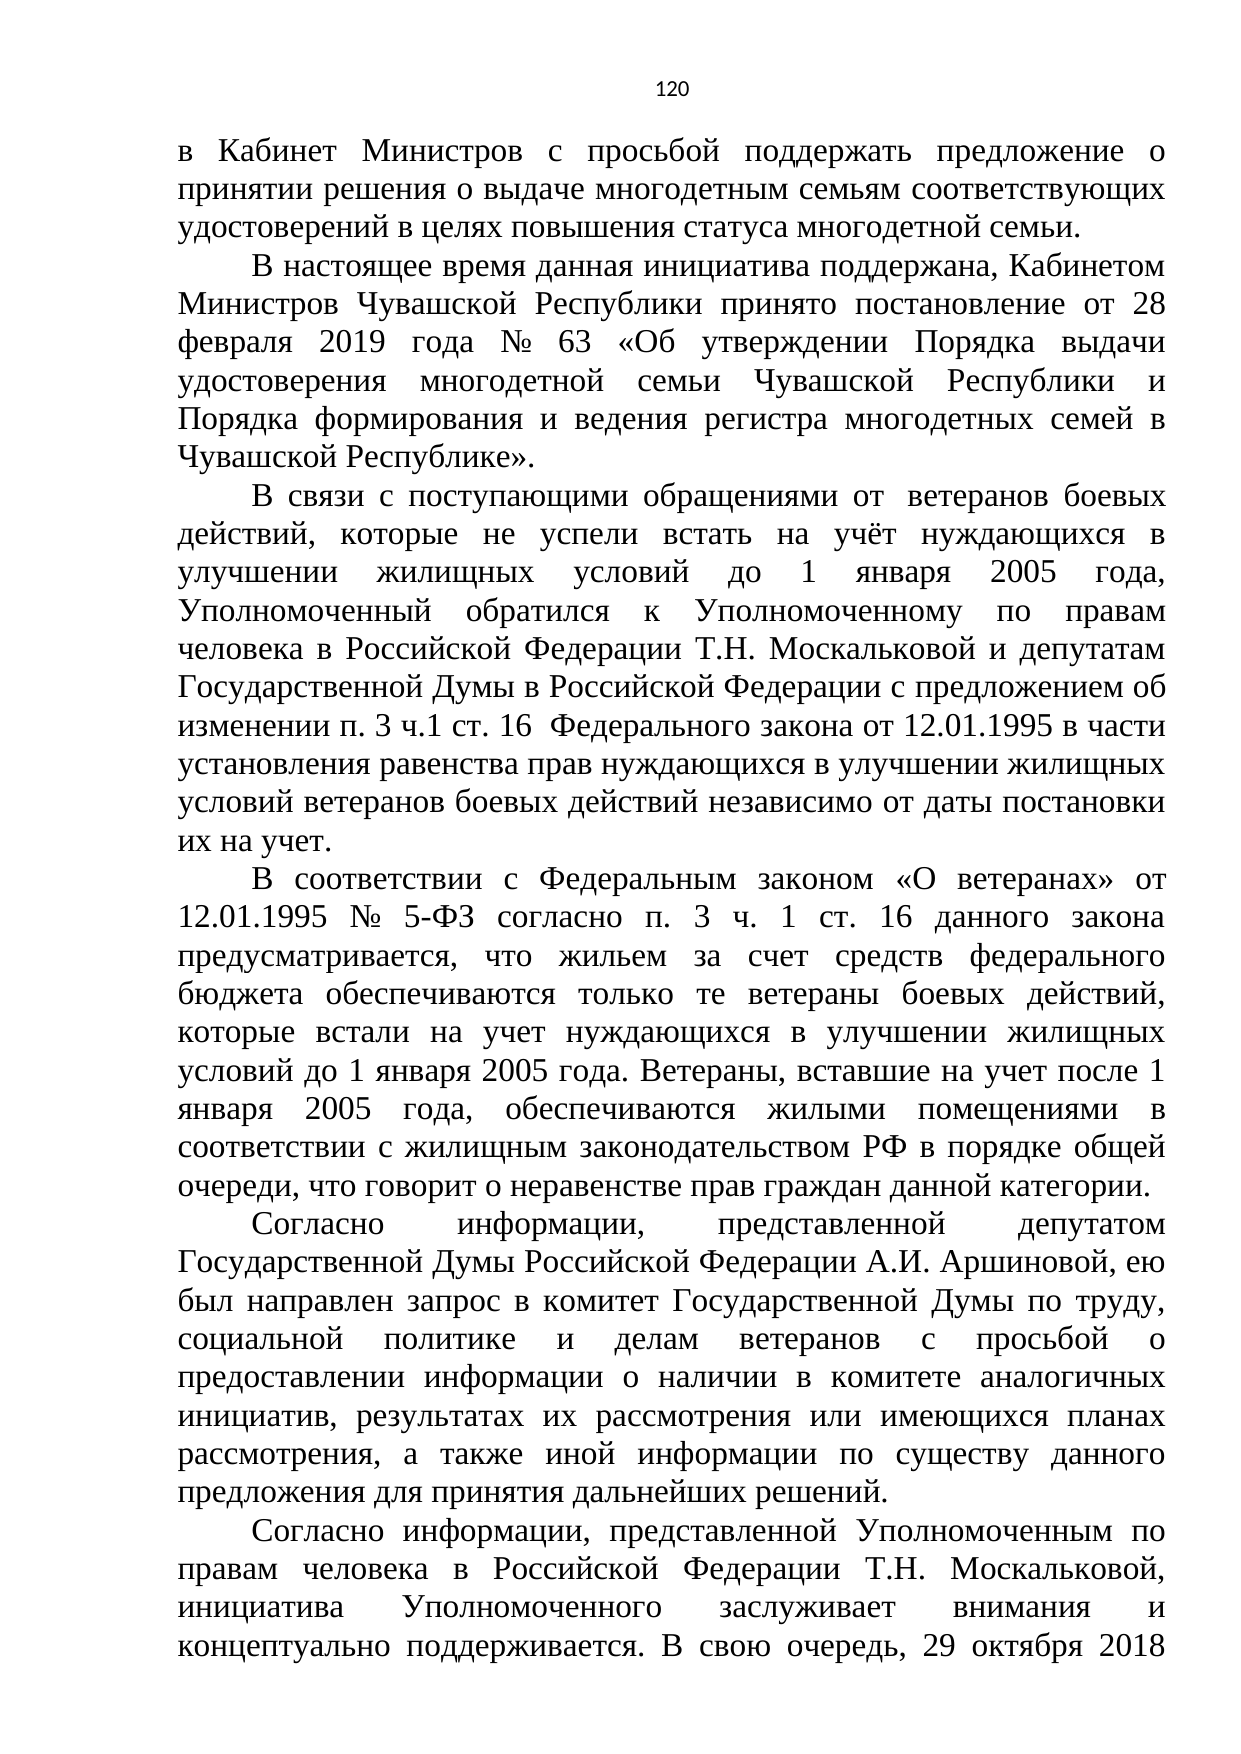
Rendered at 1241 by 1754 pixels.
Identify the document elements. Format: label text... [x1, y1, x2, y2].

text В соответствии с Федеральным законом «О ветеранах» от 12.01.1995 № 5-ФЗ согласно п. 3 ч. 1 ст. 16 данного закона предусматривается, что жильем за счет средств федерального бюджета обеспечиваются только те ветераны боевых действий, которые встали на учет нуждающихся в улучшении жилищных условий до 1 января 2005 года. Ветераны, вставшие на учет после 1 января 2005 года, обеспечиваются жилыми помещениями в соответствии с жилищным законодательством РФ в порядке общей очереди, что говорит о неравенстве прав граждан данной категории. [177, 1012, 1167, 1203]
text В связи с поступающими обращениями от ветеранов боевых действий, которые не успели встать на учёт нуждающихся в улучшении жилищных условий до 1 января 2005 года, Уполномоченный обратился к Уполномоченному по правам человека в Российской Федерации Т.Н. Москальковой и депутатам Государственной Думы в Российской Федерации с предложением об изменении п. 3 ч.1 ст. 16 Федерального закона от 12.01.1995 в части установления равенства прав нуждающихся в улучшении жилищных условий ветеранов боевых действий независимо от даты постановки их на учет. [177, 475, 1167, 858]
text В настоящее время данная инициатива поддержана, Кабинетом Министров Чувашской Республики принято постановление от 28 февраля 2019 года № 63 «Об утверждении Порядка выдачи удостоверения многодетной семьи Чувашской Республики и Порядка формирования и ведения регистра многодетных семей в Чувашской Республике». [177, 245, 1167, 475]
text Согласно информации, представленной депутатом Государственной Думы Российской Федерации А.И. Аршиновой, ею был направлен запрос в комитет Государственной Думы по труду, социальной политике и делам ветеранов с просьбой о предоставлении информации о наличии в комитете аналогичных инициатив, результатах их рассмотрения или имеющихся планах рассмотрения, а также иной информации по существу данного предложения для принятия дальнейших решений. [177, 1203, 1167, 1510]
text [177, 1510, 1167, 1663]
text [177, 130, 1167, 245]
